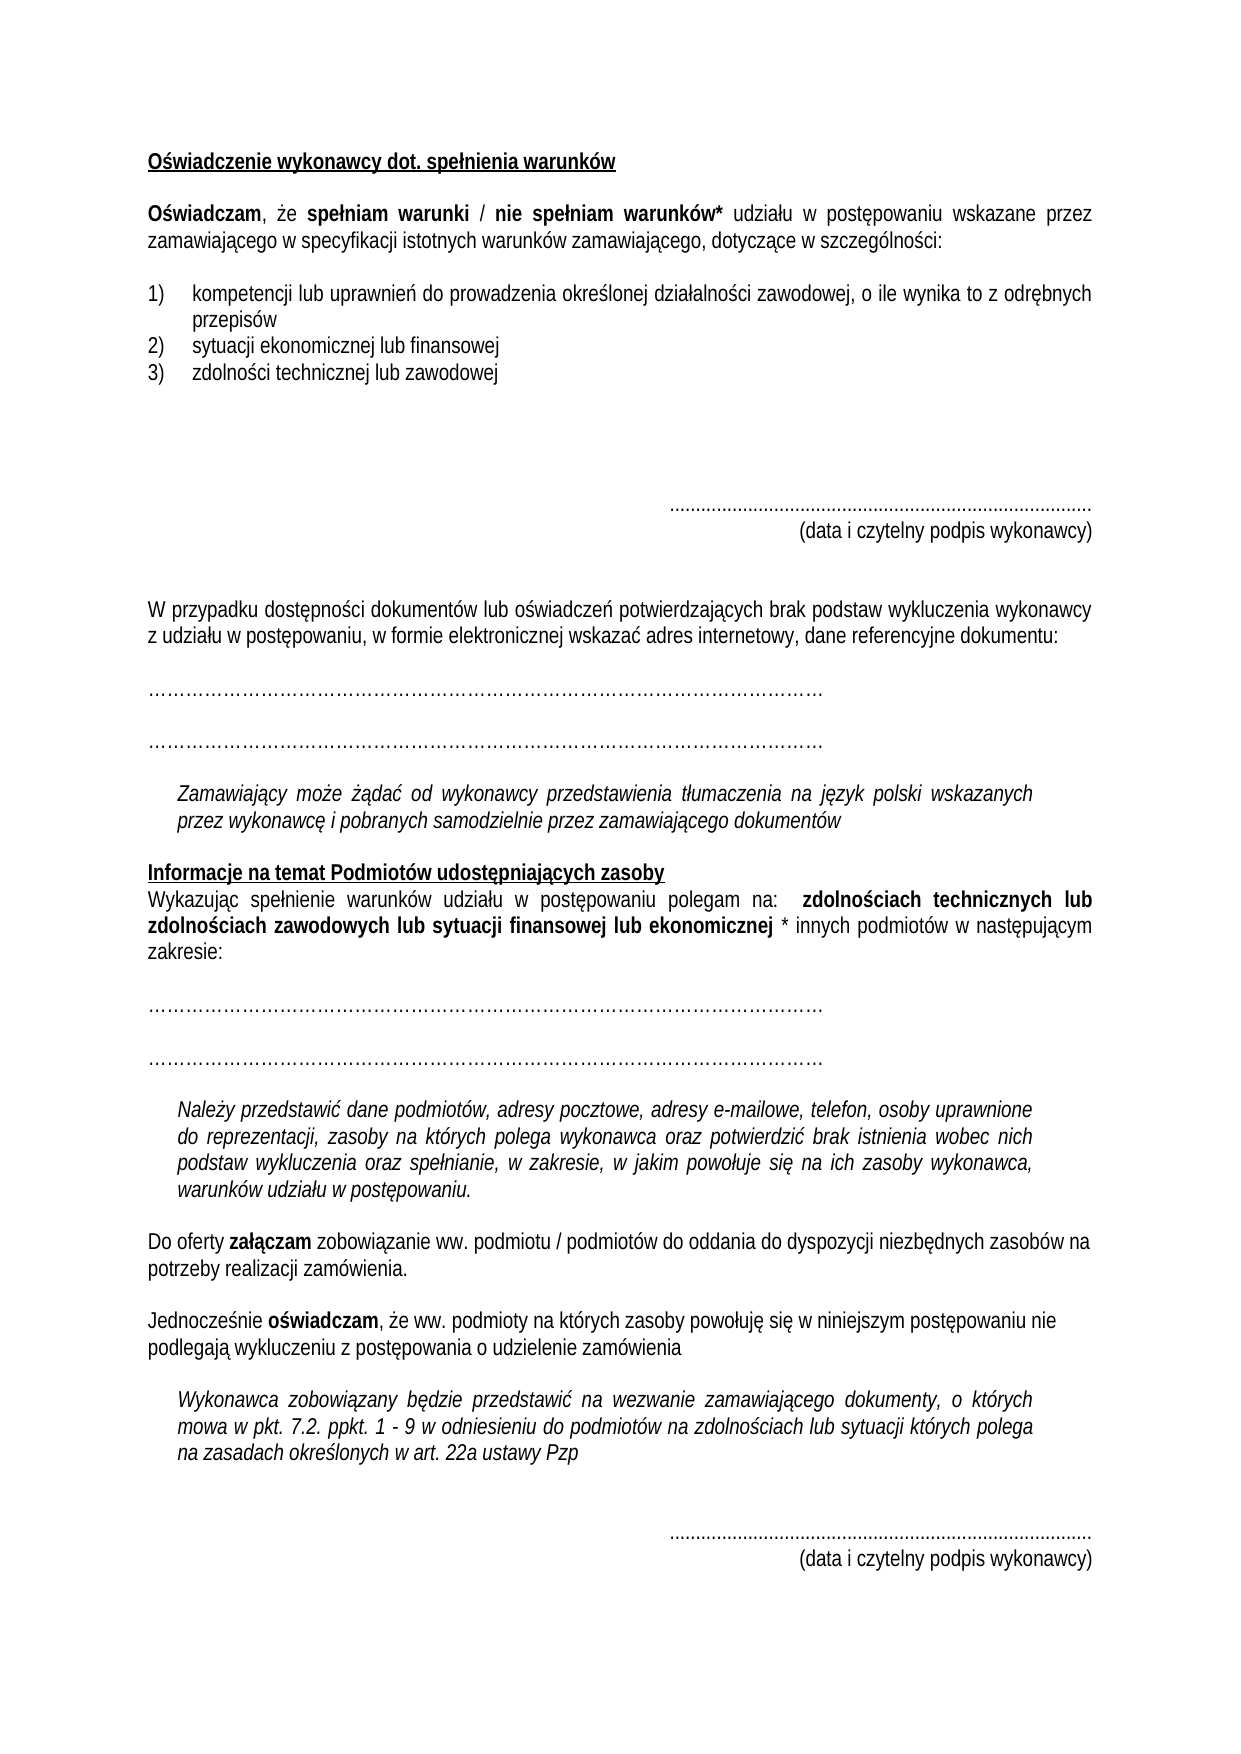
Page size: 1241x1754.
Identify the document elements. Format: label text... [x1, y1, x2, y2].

text ……………………………………………………………………………………………… [148, 991, 1092, 1017]
text Informacje na temat Podmiotów udostępniających zasoby [148, 859, 1092, 886]
text Oświadczam, że spełniam warunki / nie spełniam warunków* udziału w postępowaniu wskazane przez zamawiającego w specyfikacji istotnych warunków zamawiającego, dotyczące w szczególności: [148, 200, 1092, 253]
text ……………………………………………………………………………………………… [148, 675, 1092, 701]
text Wykonawca zobowiązany będzie przedstawić na wezwanie zamawiającego dokumenty, o których mowa w pkt. 7.2. ppkt. 1 - 9 w odniesieniu do podmiotów na zdolnościach lub sytuacji których polega na zasadach określonych w art. 22a ustawy Pzp [177, 1386, 1033, 1465]
text ……………………………………………………………………………………………… [148, 1044, 1092, 1070]
text 3) zdolności technicznej lub zawodowej [148, 358, 1092, 385]
text Do oferty załączam zobowiązanie ww. podmiotu / podmiotów do oddania do dyspozycji niezbędnych zasobów na potrzeby realizacji zamówienia. [148, 1228, 1092, 1281]
text (data i czytelny podpis wykonawcy) [148, 517, 1092, 543]
text Należy przedstawić dane podmiotów, adresy pocztowe, adresy e-mailowe, telefon, osoby uprawnione do reprezentacji, zasoby na których polega wykonawca oraz potwierdzić brak istnienia wobec nich podstaw wykluczenia oraz spełnianie, w zakresie, w jakim powołuje się na ich zasoby wykonawca, warunków udziału w postępowaniu. [177, 1096, 1033, 1202]
text ……………………………………………………………………………………………… [148, 727, 1092, 754]
text Jednocześnie oświadczam, że ww. podmioty na których zasoby powołuję się w niniejszym postępowaniu nie podlegają wykluczeniu z postępowania o udzielenie zamówienia [148, 1307, 1092, 1360]
text Zamawiający może żądać od wykonawcy przedstawienia tłumaczenia na język polski wskazanych przez wykonawcę i pobranych samodzielnie przez zamawiającego dokumentów [177, 780, 1033, 833]
text Oświadczenie wykonawcy dot. spełnienia warunków [148, 148, 1092, 174]
text 2) sytuacji ekonomicznej lub finansowej [148, 332, 1092, 358]
text ................................................................................. [148, 1518, 1092, 1544]
text ................................................................................. [148, 490, 1092, 517]
text 1) kompetencji lub uprawnień do prowadzenia określonej działalności zawodowej, o ile wynika to z odrębnych przepisów [148, 279, 1092, 332]
text Wykazując spełnienie warunków udziału w postępowaniu polegam na: zdolnościach technicznych lub zdolnościach zawodowych lub sytuacji finansowej lub ekonomicznej * innych podmiotów w następującym zakresie: [148, 886, 1092, 965]
text (data i czytelny podpis wykonawcy) [148, 1544, 1092, 1571]
text W przypadku dostępności dokumentów lub oświadczeń potwierdzających brak podstaw wykluczenia wykonawcy z udziału w postępowaniu, w formie elektronicznej wskazać adres internetowy, dane referencyjne dokumentu: [148, 596, 1092, 648]
